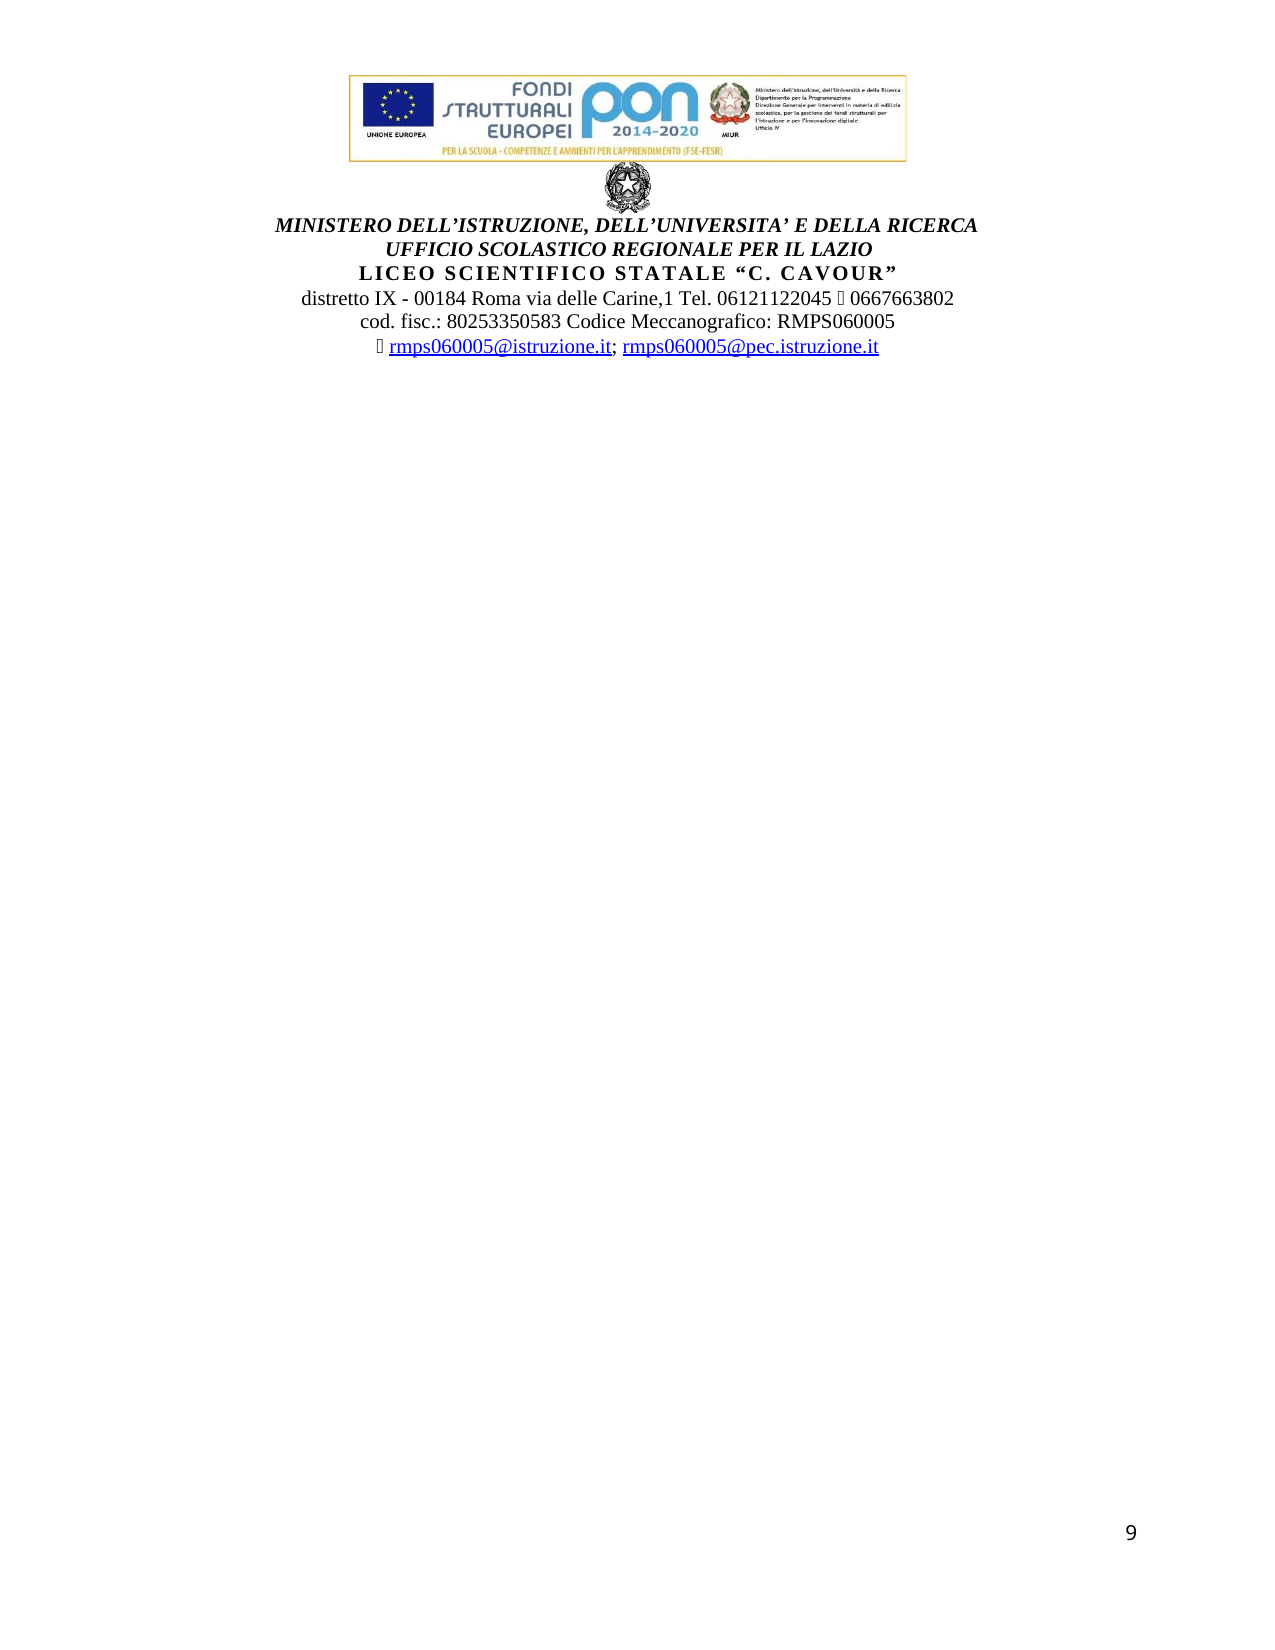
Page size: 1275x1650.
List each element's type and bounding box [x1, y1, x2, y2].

picture [348, 75, 907, 214]
